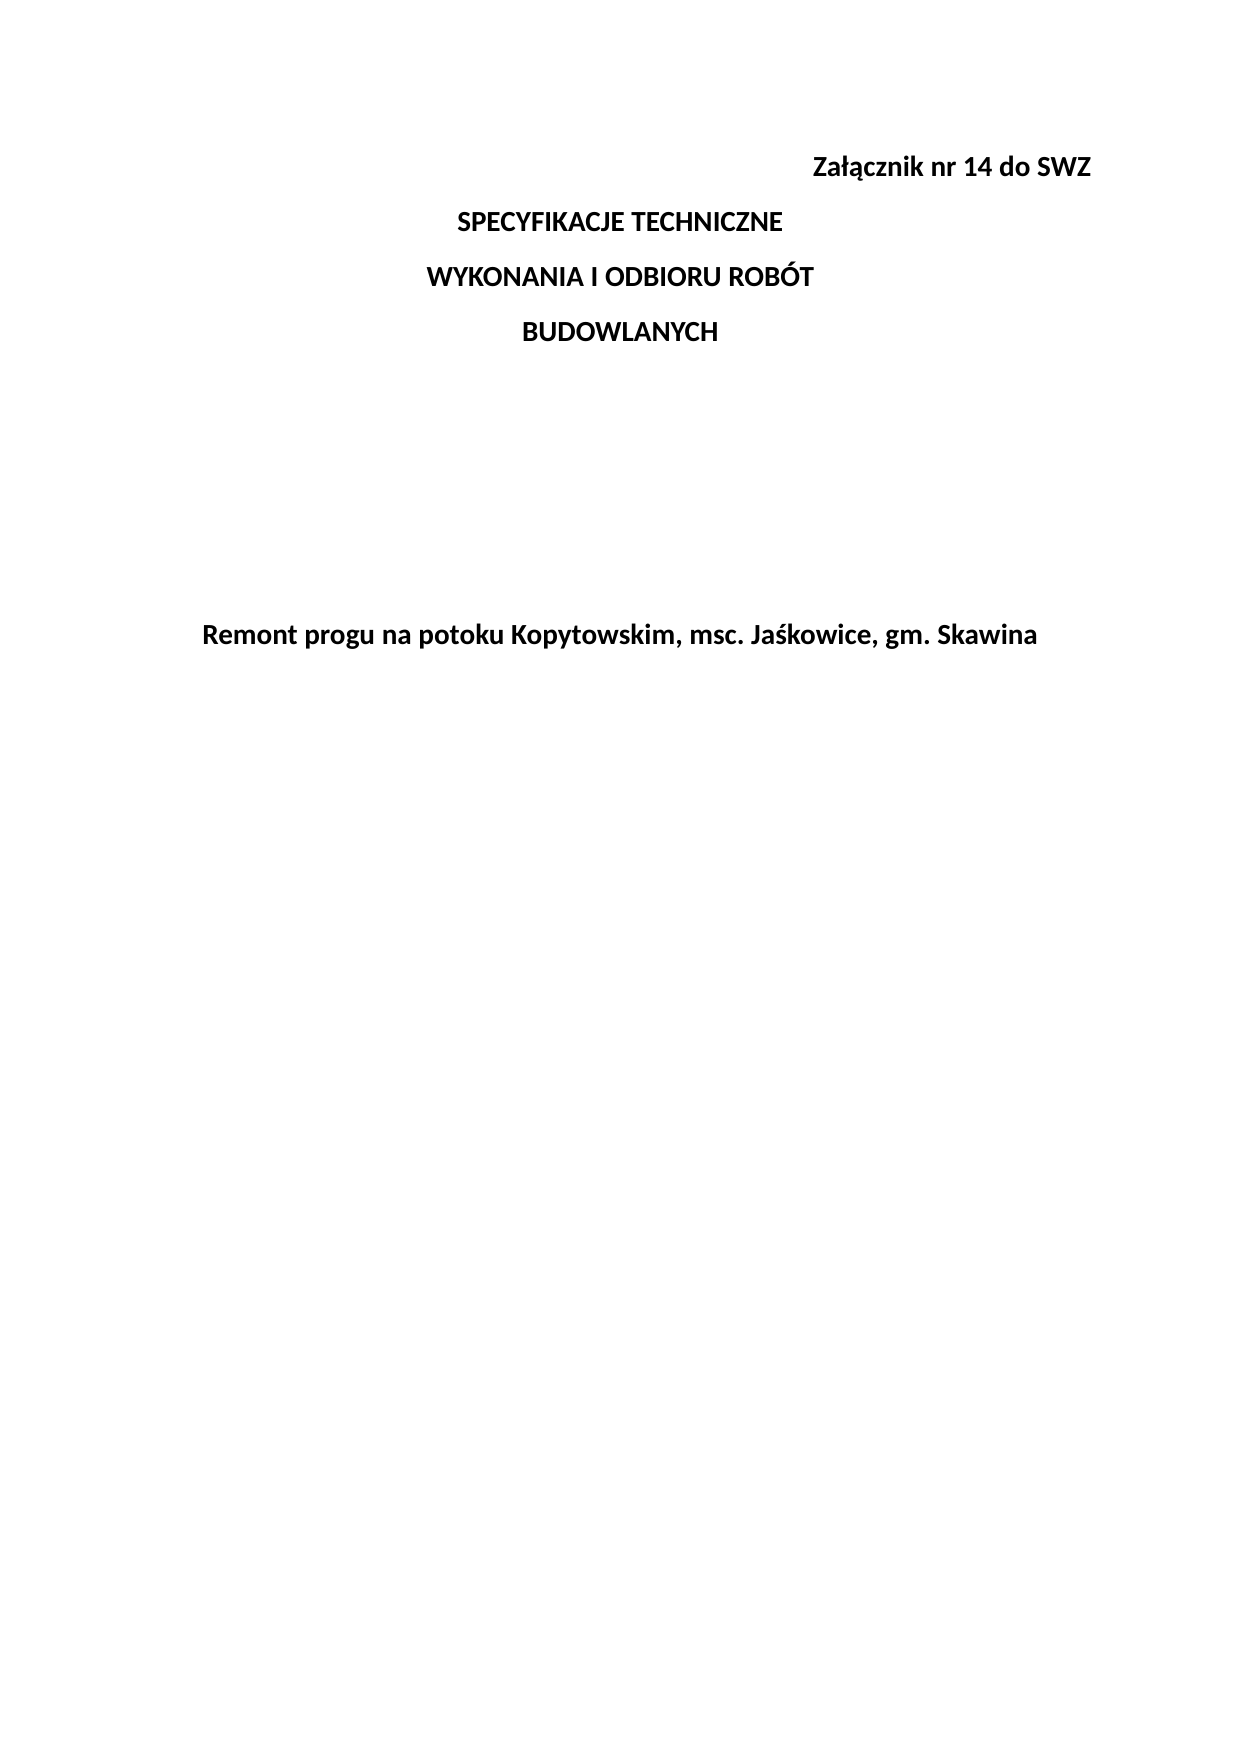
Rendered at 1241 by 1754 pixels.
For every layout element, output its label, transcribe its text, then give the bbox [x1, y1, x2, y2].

text WYKONANIA I ODBIORU ROBÓT [148, 258, 1093, 293]
text Załącznik nr 14 do SWZ [738, 148, 1093, 183]
text BUDOWLANYCH [148, 313, 1093, 348]
text SPECYFIKACJE TECHNICZNE [148, 203, 1093, 238]
text Remont progu na potoku Kopytowskim, msc. Jaśkowice, gm. Skawina [148, 616, 1093, 652]
